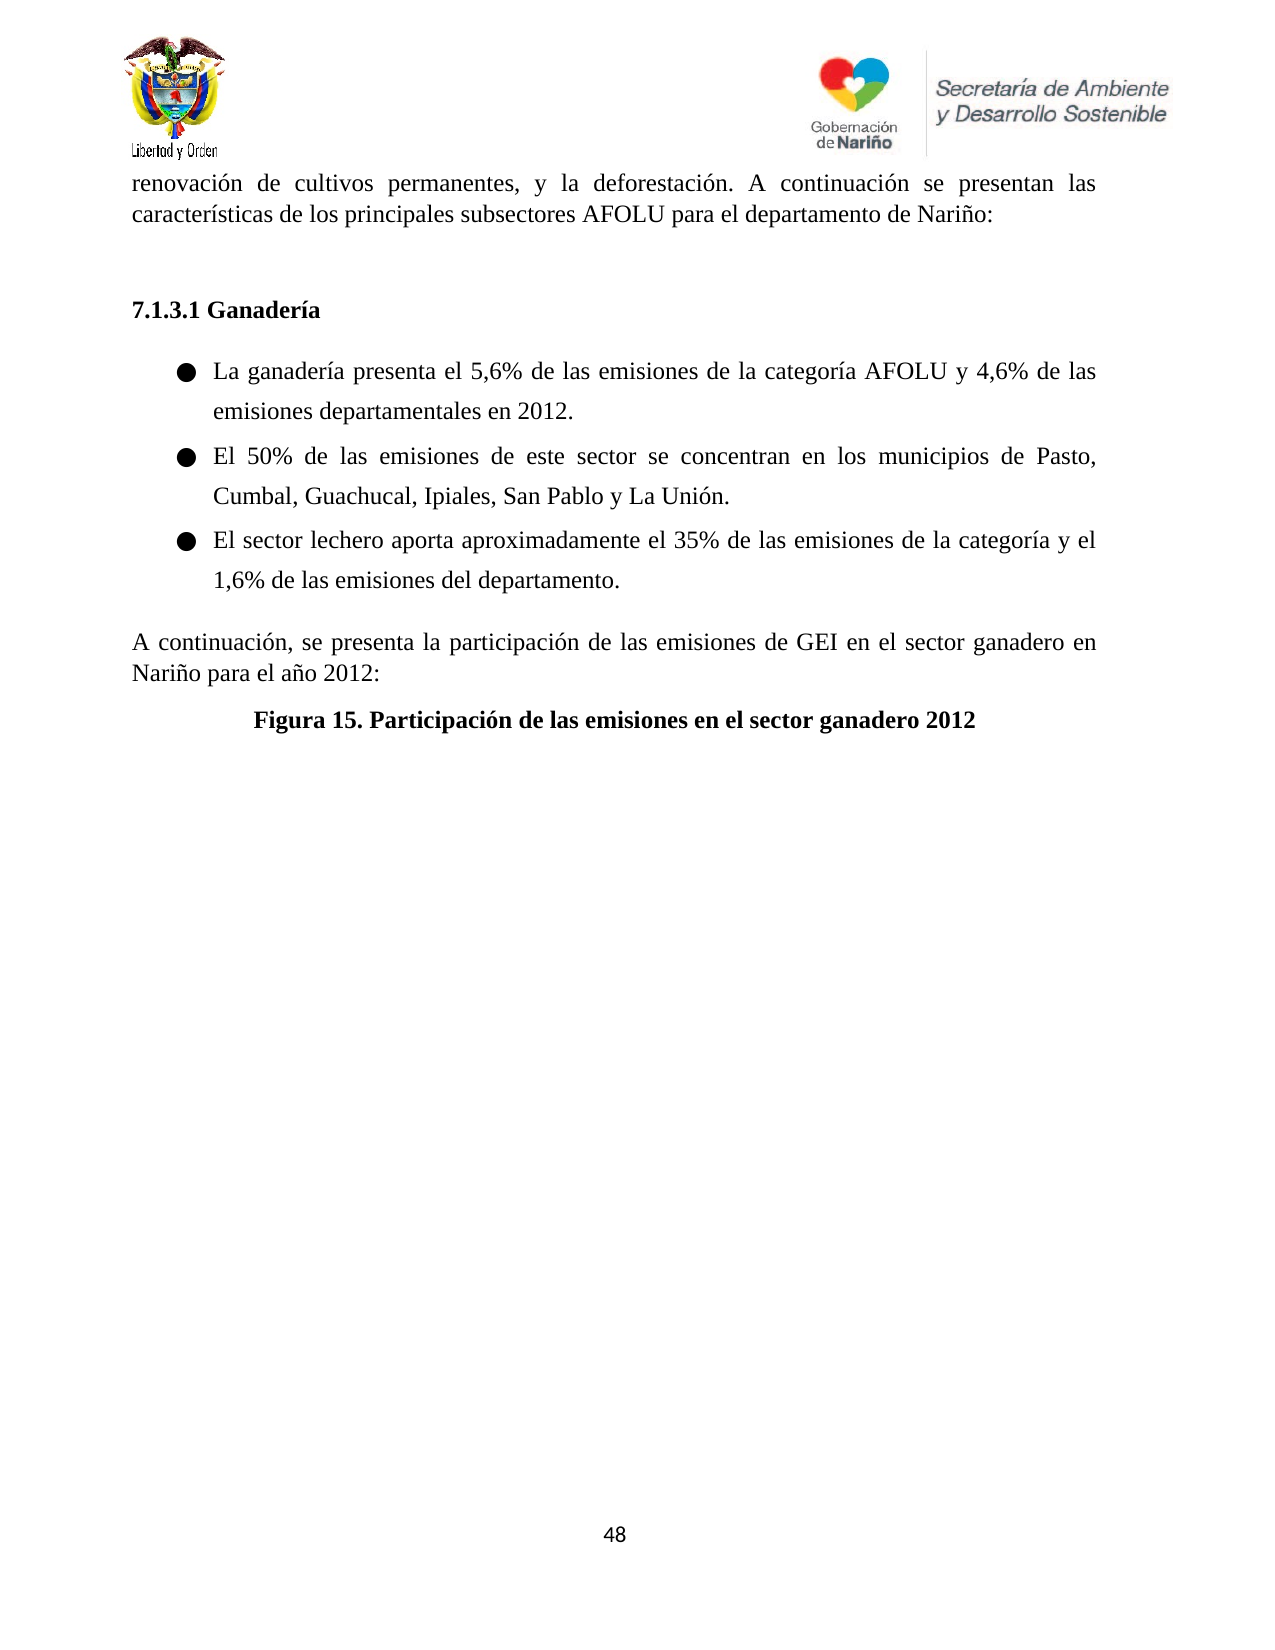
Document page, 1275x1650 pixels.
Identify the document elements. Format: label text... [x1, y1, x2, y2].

picture [791, 37, 1173, 166]
list La ganadería presenta el 5,6% de las emisiones de la categoría AFOLU y 4,6% de las emisiones departamentales en 2012. [175, 343, 1098, 425]
picture [121, 34, 229, 163]
text Figura 15. Participación de las emisiones en el sector ganadero 2012 [132, 705, 1098, 734]
list El sector lechero aporta aproximadamente el 35% de las emisiones de la categoría y el 1,6% de las emisiones del departamento. [175, 512, 1098, 594]
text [132, 148, 1098, 228]
list El 50% de las emisiones de este sector se concentran en los municipios de Pasto, Cumbal, Guachucal, Ipiales, San Pablo y La Unión. [175, 427, 1098, 509]
text A continuación, se presenta la participación de las emisiones de GEI en el sector ganadero en Nariño para el año 2012: [132, 627, 1098, 686]
text 7.1.3.1 Ganadería [132, 295, 1098, 324]
